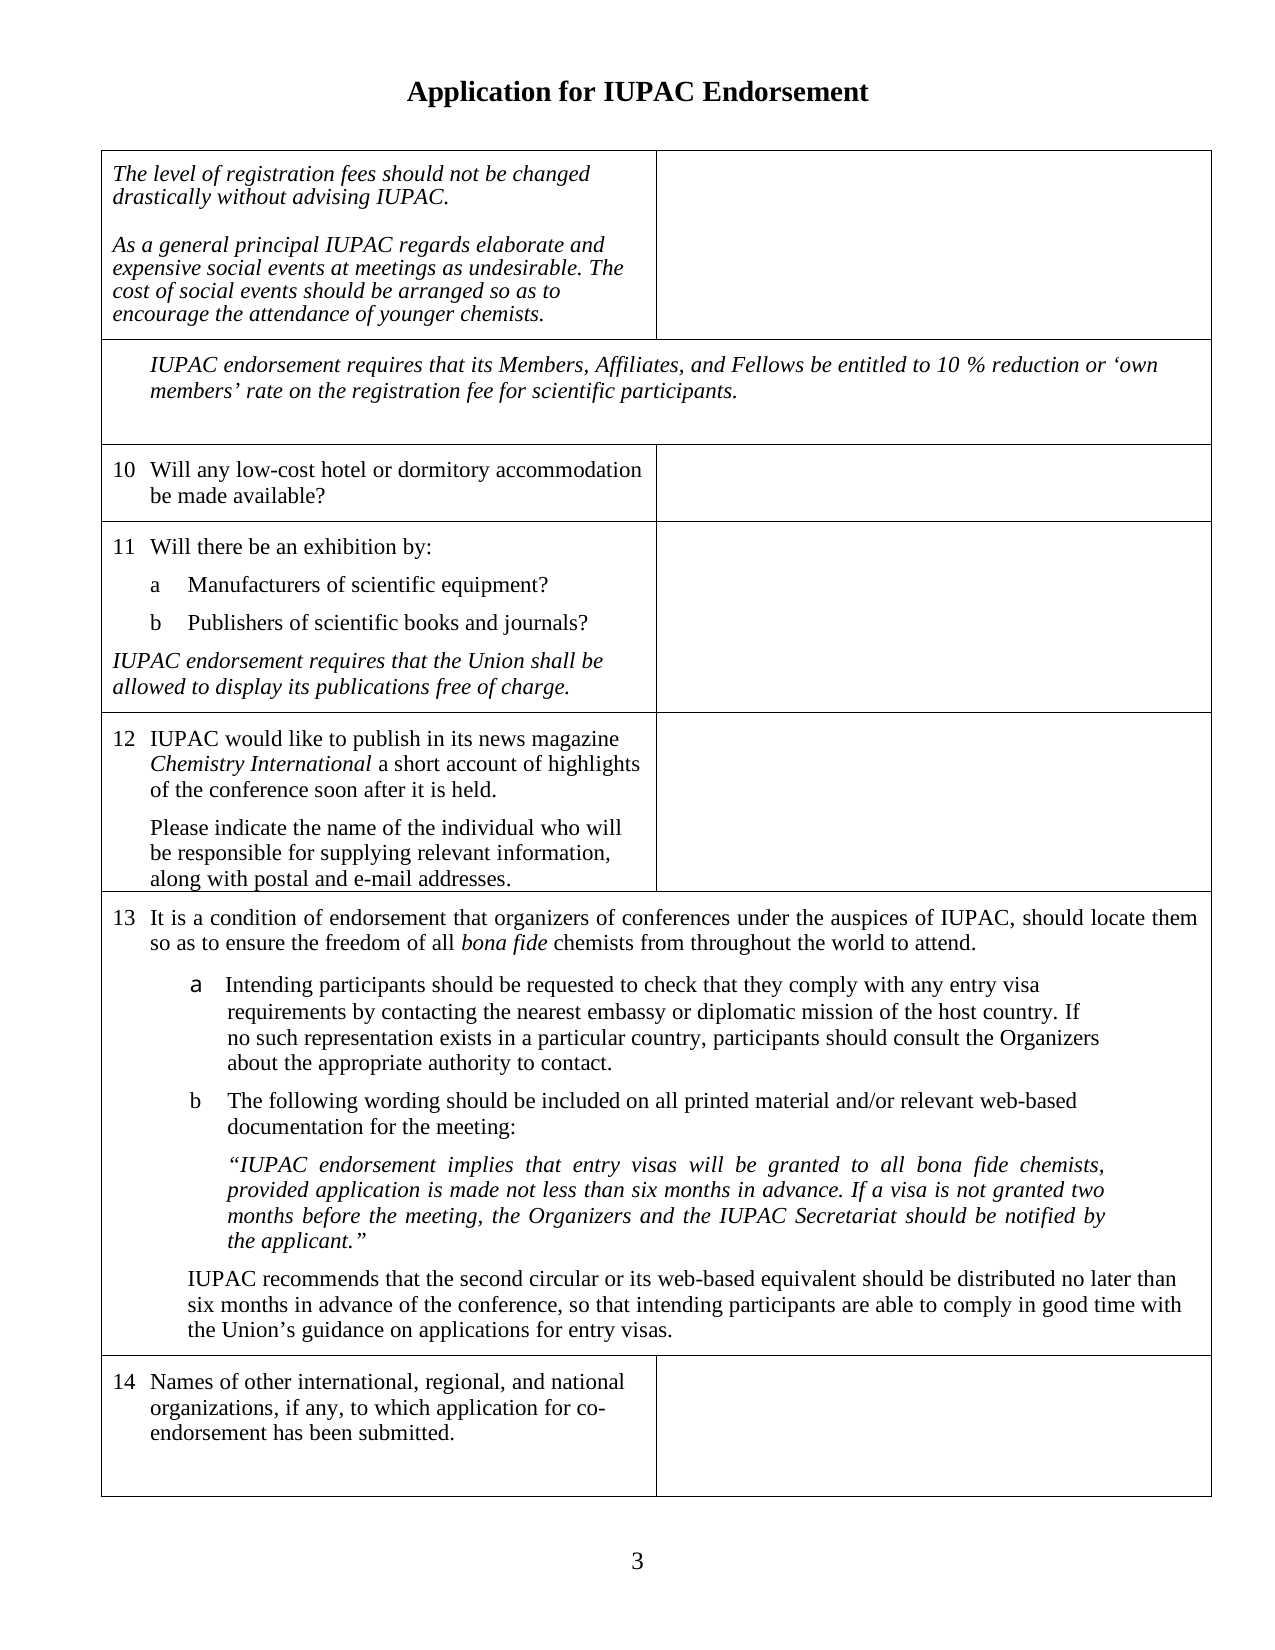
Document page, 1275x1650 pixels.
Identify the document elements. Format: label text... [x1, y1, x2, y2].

table_cell IUPAC endorsement requires that its Members, Affiliates, and Fellows be entitled to 10 % reduction or ‘own members’ rate on the registration fee for scientific participants. [102, 340, 1211, 444]
table_cell [657, 713, 1211, 891]
table_cell [657, 1356, 1211, 1496]
table_cell IUPAC would like to publish in its news magazine Chemistry International a short account of highlights of the conference soon after it is held. Please indicate the name of the individual who will be responsible for supplying relevant information, along with postal and e-mail addresses. [102, 713, 656, 891]
table_cell Names of other international, regional, and national organizations, if any, to which application for co-endorsement has been submitted. [102, 1356, 656, 1496]
table_cell [657, 522, 1211, 712]
table_cell [657, 445, 1211, 521]
table_cell [657, 151, 1211, 338]
table_cell Will there be an exhibition by: Manufacturers of scientific equipment? Publishers of scientific books and journals? IUPAC endorsement requires that the Union shall be allowed to display its publications free of charge. [102, 522, 656, 712]
table_cell It is a condition of endorsement that organizers of conferences under the auspices of IUPAC, should locate them so as to ensure the freedom of all bona fide chemists from throughout the world to attend. Intending participants should be requested to check that they comply with any entry visa requirements by contacting the nearest embassy or diplomatic mission of the host country. If no such representation exists in a particular country, participants should consult the Organizers about the appropriate authority to contact. The following wording should be included on all printed material and/or relevant web-based documentation for the meeting: “IUPAC endorsement implies that entry visas will be granted to all bona fide chemists, provided application is made not less than six months in advance. If a visa is not granted two months before the meeting, the Organizers and the IUPAC Secretariat should be notified by the applicant.” IUPAC recommends that the second circular or its web-based equivalent should be distributed no later than six months in advance of the conference, so that intending participants are able to comply in good time with the Union’s guidance on applications for entry visas. [102, 892, 1211, 1355]
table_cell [102, 151, 656, 338]
table_cell Will any low-cost hotel or dormitory accommodation be made available? [102, 445, 656, 521]
